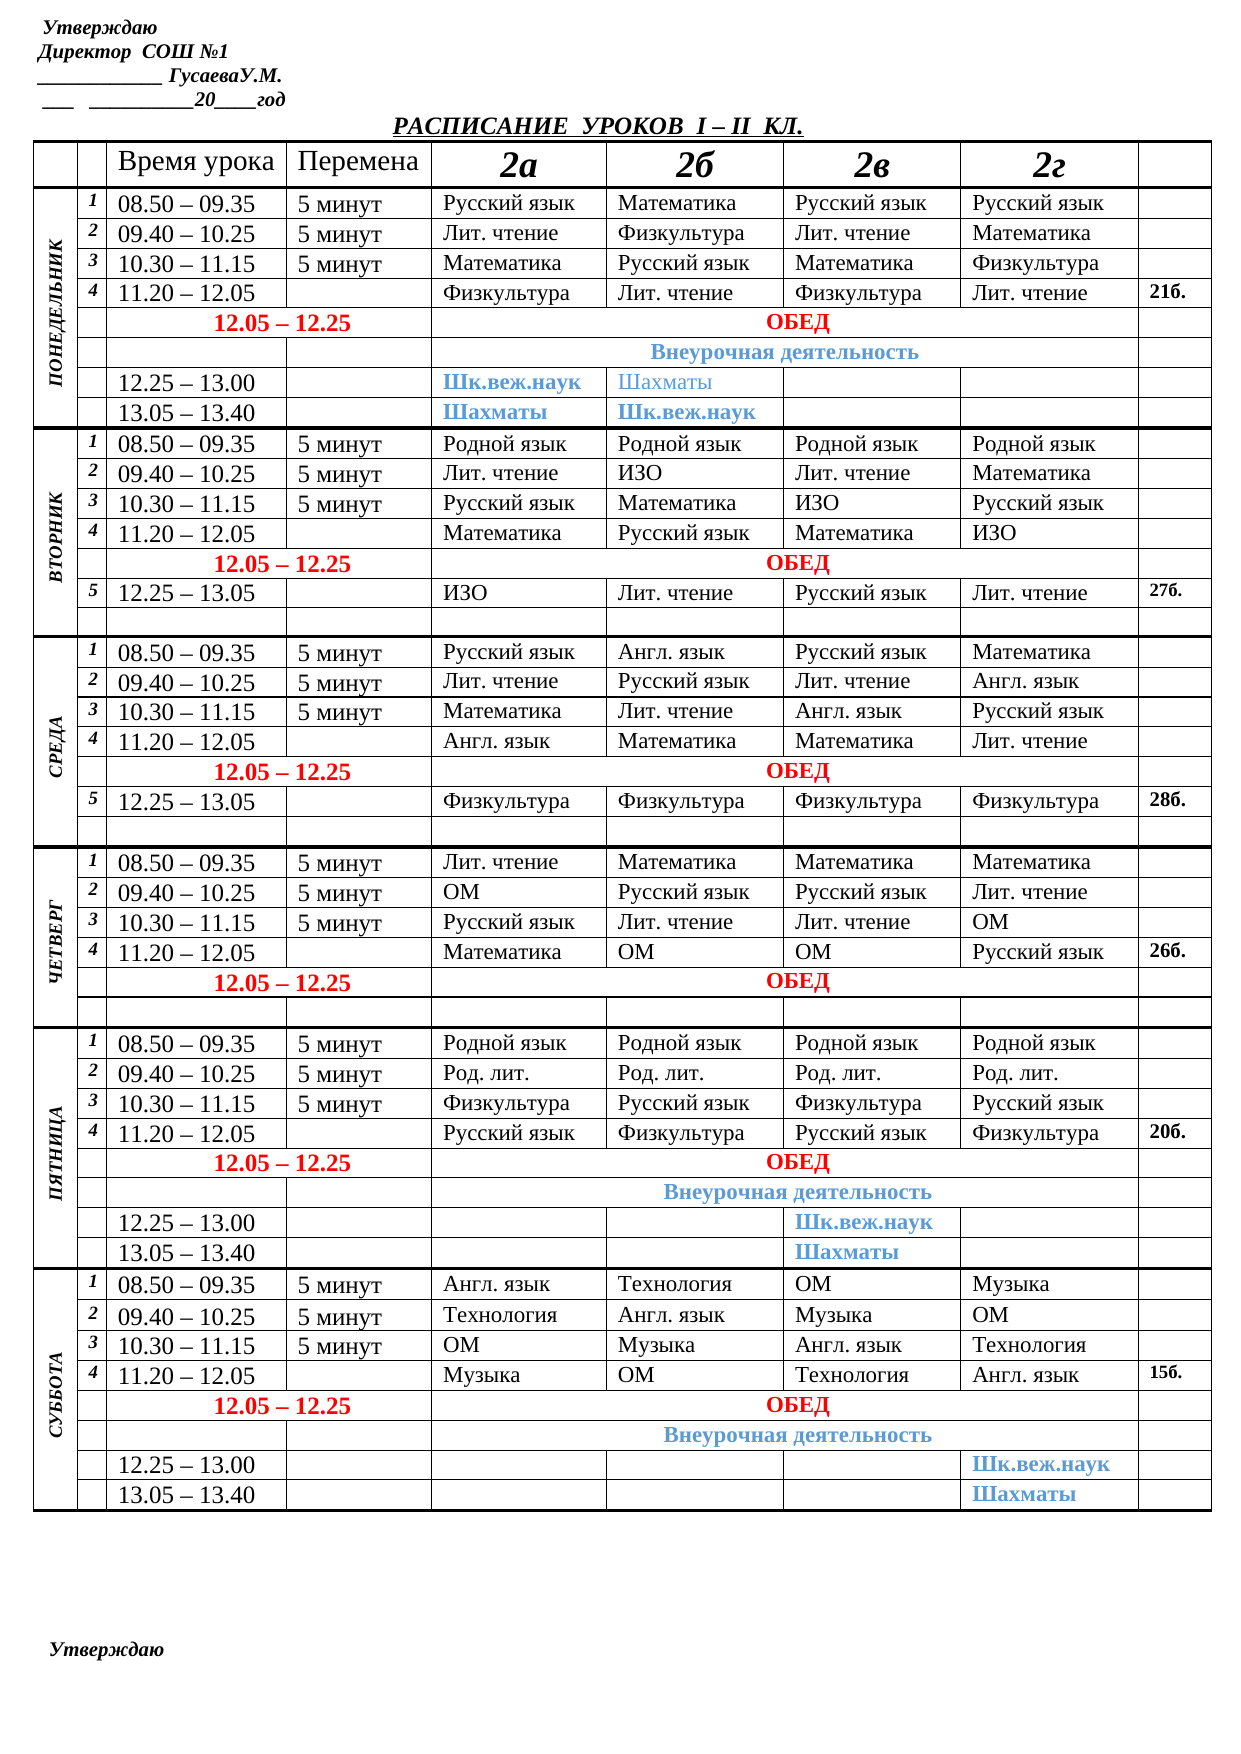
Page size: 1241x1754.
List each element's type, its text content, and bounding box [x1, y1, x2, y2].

table_cell [78, 1208, 106, 1237]
table_cell Англ. язык [784, 698, 960, 726]
table_cell 1 [78, 1270, 106, 1298]
table_cell [607, 1238, 783, 1267]
table_cell СУББОТА [34, 1270, 77, 1509]
table_cell [78, 1451, 106, 1479]
table_cell 13.05 – 13.40 [107, 398, 286, 426]
table_cell Физкультура [784, 279, 960, 307]
table_cell [1139, 1208, 1211, 1237]
table_cell 5 минут [287, 908, 431, 937]
table_cell [78, 338, 106, 367]
table_cell ОМ [432, 1331, 606, 1360]
table_cell [1139, 849, 1211, 877]
table_cell [784, 368, 960, 397]
table_cell Физкультура [961, 249, 1138, 277]
table_cell Музыка [607, 1331, 783, 1360]
table_cell Шк.веж.наук [961, 1451, 1138, 1479]
table_cell 5 минут [287, 698, 431, 726]
table_cell [784, 817, 960, 845]
table_cell [287, 398, 431, 426]
table_cell 10.30 – 11.15 [107, 698, 286, 726]
table_cell ПОНЕДЕЛЬНИК [34, 189, 77, 426]
table_cell 12.05 – 12.25 [107, 308, 431, 337]
table_cell [432, 998, 606, 1026]
table_cell 10.30 – 11.15 [107, 249, 286, 277]
table_cell 3 [78, 249, 106, 277]
table_cell [78, 1480, 106, 1509]
table_cell ЧЕТВЕРГ [34, 849, 77, 1026]
table_cell [287, 1238, 431, 1267]
table_cell [78, 1391, 106, 1420]
table_cell [1139, 878, 1211, 907]
table_cell Родной язык [961, 1029, 1138, 1058]
table_cell 4 [78, 1361, 106, 1390]
table_cell Русский язык [432, 489, 606, 518]
table_cell 11.20 – 12.05 [107, 727, 286, 756]
table_cell [287, 579, 431, 607]
table_cell ОБЕД [432, 1149, 1138, 1177]
table_cell [287, 519, 431, 548]
table_cell Физкультура [784, 1089, 960, 1118]
table_cell 5 минут [287, 249, 431, 277]
table_cell Русский язык [784, 638, 960, 667]
table_cell Лит. чтение [432, 668, 606, 696]
table_cell 12.05 – 12.25 [107, 549, 431, 577]
table_cell ОМ [784, 938, 960, 967]
table_cell 13.05 – 13.40 [107, 1238, 286, 1267]
table_cell 1 [78, 430, 106, 458]
text Директор СОШ №1 [0, 39, 1165, 63]
table_cell 11.20 – 12.05 [107, 1119, 286, 1147]
table_cell Русский язык [961, 489, 1138, 518]
table_cell 12.25 – 13.05 [107, 579, 286, 607]
table_cell [1139, 1059, 1211, 1088]
table_cell 28б. [1139, 787, 1211, 816]
table_cell 15б. [1139, 1361, 1211, 1390]
table_cell [1139, 1331, 1211, 1360]
table_cell [607, 817, 783, 845]
table_cell Физкультура [961, 1119, 1138, 1147]
table_cell [287, 727, 431, 756]
table_cell 10.30 – 11.15 [107, 1331, 286, 1360]
table_cell Англ. язык [432, 1270, 606, 1298]
table_cell 10.30 – 11.15 [107, 489, 286, 518]
table_cell Математика [432, 938, 606, 967]
text Утверждаю [16, 15, 1165, 39]
table_cell Родной язык [784, 1029, 960, 1058]
table_cell [1139, 638, 1211, 667]
table_cell [1139, 219, 1211, 248]
table_cell ИЗО [784, 489, 960, 518]
table_cell [287, 1119, 431, 1147]
table_cell [607, 1480, 783, 1509]
table_cell 5 минут [287, 638, 431, 667]
table_cell ВТОРНИК [34, 430, 77, 635]
table_cell ОБЕД [432, 757, 1138, 786]
table_cell [1139, 1238, 1211, 1267]
table_cell 26б. [1139, 938, 1211, 967]
table_cell Математика [607, 727, 783, 756]
table_cell [78, 1421, 106, 1449]
table_cell [607, 608, 783, 635]
table_header [1139, 143, 1211, 186]
table_cell Русский язык [961, 698, 1138, 726]
table_cell [961, 398, 1138, 426]
table_cell [432, 608, 606, 635]
table_cell [1139, 338, 1211, 367]
table_cell Технология [784, 1361, 960, 1390]
table_cell Лит. чтение [961, 579, 1138, 607]
table_cell Внеурочная деятельность [432, 1178, 1138, 1207]
table_cell 08.50 – 09.35 [107, 430, 286, 458]
table_cell Лит. чтение [784, 668, 960, 696]
table_cell [1139, 698, 1211, 726]
table_cell [961, 608, 1138, 635]
table_cell Русский язык [784, 189, 960, 218]
table_cell 4 [78, 1119, 106, 1147]
table_cell 4 [78, 938, 106, 967]
table_cell [78, 1178, 106, 1207]
table_cell [432, 1208, 606, 1237]
table_cell 09.40 – 10.25 [107, 668, 286, 696]
table_cell Род. лит. [784, 1059, 960, 1088]
table_cell Математика [432, 249, 606, 277]
table_cell 20б. [1139, 1119, 1211, 1147]
table_cell [961, 1238, 1138, 1267]
table_cell Род. лит. [432, 1059, 606, 1088]
table_cell Математика [607, 189, 783, 218]
table_cell Музыка [784, 1300, 960, 1330]
table_cell Родной язык [432, 430, 606, 458]
table_header 2б [607, 143, 783, 186]
table_cell [784, 1451, 960, 1479]
table_cell Лит. чтение [961, 878, 1138, 907]
table_cell [784, 998, 960, 1026]
table_cell Лит. чтение [432, 219, 606, 248]
table_cell 5 минут [287, 1029, 431, 1058]
table_cell Русский язык [607, 519, 783, 548]
table_cell Лит. чтение [784, 908, 960, 937]
table_cell 09.40 – 10.25 [107, 219, 286, 248]
table_cell 5 минут [287, 219, 431, 248]
table_cell [1139, 1149, 1211, 1177]
table_cell ИЗО [607, 459, 783, 488]
table_cell Шахматы [961, 1480, 1138, 1509]
table_cell Физкультура [784, 787, 960, 816]
table_cell Шахматы [432, 398, 606, 426]
table_cell 12.05 – 12.25 [107, 1391, 431, 1420]
table_cell [1139, 608, 1211, 635]
table_cell Физкультура [607, 1119, 783, 1147]
table_cell Русский язык [432, 908, 606, 937]
table_cell [432, 1238, 606, 1267]
table_cell [1139, 1421, 1211, 1449]
table_cell Лит. чтение [607, 279, 783, 307]
table_cell [1139, 519, 1211, 548]
table_cell [78, 968, 106, 996]
table_cell 1 [78, 189, 106, 218]
table_cell ИЗО [961, 519, 1138, 548]
table_cell [287, 1451, 431, 1479]
table_cell Родной язык [607, 430, 783, 458]
table_cell ОМ [432, 878, 606, 907]
table_cell [607, 1451, 783, 1479]
table_cell Внеурочная деятельность [432, 338, 1138, 367]
table_cell 4 [78, 279, 106, 307]
table_cell ПЯТНИЦА [34, 1029, 77, 1267]
table_cell 5 [78, 787, 106, 816]
table_cell 3 [78, 1089, 106, 1118]
table_cell [432, 1451, 606, 1479]
text ____________ ГусаеваУ.М. [0, 63, 1165, 87]
table_cell 2 [78, 668, 106, 696]
table_cell Англ. язык [784, 1331, 960, 1360]
table_cell [287, 1421, 431, 1449]
table_cell [607, 1208, 783, 1237]
table_cell [287, 998, 431, 1026]
table_cell [287, 279, 431, 307]
table_cell Математика [784, 849, 960, 877]
table_cell [961, 368, 1138, 397]
table_cell 12.25 – 13.00 [107, 1208, 286, 1237]
table_cell 5 минут [287, 668, 431, 696]
table_cell Математика [961, 638, 1138, 667]
table_cell 21б. [1139, 279, 1211, 307]
table_cell [961, 1208, 1138, 1237]
table_cell Физкультура [432, 1089, 606, 1118]
table_cell ОМ [607, 938, 783, 967]
table_cell [1139, 249, 1211, 277]
table_cell Физкультура [607, 787, 783, 816]
table_cell 2 [78, 459, 106, 488]
table_cell Родной язык [607, 1029, 783, 1058]
table_cell Русский язык [607, 249, 783, 277]
table_header [78, 143, 106, 186]
table_cell Математика [961, 459, 1138, 488]
table_cell Математика [784, 519, 960, 548]
table_cell [784, 608, 960, 635]
table_header 2а [432, 143, 606, 186]
table_cell 08.50 – 09.35 [107, 189, 286, 218]
table_cell 08.50 – 09.35 [107, 638, 286, 667]
table_cell Англ. язык [961, 668, 1138, 696]
table_cell Шк.веж.наук [607, 398, 783, 426]
table_cell [78, 549, 106, 577]
table_cell 2 [78, 878, 106, 907]
table_cell [78, 608, 106, 635]
table_cell [78, 398, 106, 426]
table_cell Англ. язык [607, 1300, 783, 1330]
table_cell Физкультура [607, 219, 783, 248]
table_cell Внеурочная деятельность [432, 1421, 1138, 1449]
table_cell [1139, 1029, 1211, 1058]
table_cell [1139, 549, 1211, 577]
table_cell [961, 817, 1138, 845]
table_cell 11.20 – 12.05 [107, 519, 286, 548]
table_cell [287, 938, 431, 967]
table_cell Русский язык [961, 189, 1138, 218]
table_header 2г [961, 143, 1138, 186]
table_cell Русский язык [607, 878, 783, 907]
table_cell 3 [78, 698, 106, 726]
table_cell Род. лит. [961, 1059, 1138, 1088]
table_cell Математика [607, 489, 783, 518]
table_cell Русский язык [784, 878, 960, 907]
table_cell Математика [432, 519, 606, 548]
table_cell 13.05 – 13.40 [107, 1480, 286, 1509]
table_cell Англ. язык [432, 727, 606, 756]
table_cell Русский язык [961, 938, 1138, 967]
table_cell 09.40 – 10.25 [107, 1059, 286, 1088]
table_cell [1139, 1089, 1211, 1118]
table_cell Математика [961, 219, 1138, 248]
table_cell Математика [961, 849, 1138, 877]
table_cell 08.50 – 09.35 [107, 1029, 286, 1058]
table_cell 5 минут [287, 459, 431, 488]
table_cell 5 минут [287, 878, 431, 907]
table_cell [107, 1421, 286, 1449]
table_cell Музыка [961, 1270, 1138, 1298]
table_cell [1139, 189, 1211, 218]
table_cell ОБЕД [432, 968, 1138, 996]
table_cell Математика [784, 249, 960, 277]
table_cell ИЗО [432, 579, 606, 607]
table_cell 5 минут [287, 430, 431, 458]
table_cell 12.05 – 12.25 [107, 1149, 431, 1177]
table_cell Русский язык [432, 638, 606, 667]
table_cell [287, 787, 431, 816]
table_cell [78, 757, 106, 786]
table_cell [107, 338, 286, 367]
table_cell 09.40 – 10.25 [107, 1300, 286, 1330]
table_cell [1139, 1451, 1211, 1479]
table_cell 08.50 – 09.35 [107, 849, 286, 877]
table_cell Лит. чтение [784, 459, 960, 488]
table_cell [1139, 968, 1211, 996]
table_cell Род. лит. [607, 1059, 783, 1088]
table_cell [287, 1178, 431, 1207]
table_cell [607, 998, 783, 1026]
table_cell 5 [78, 579, 106, 607]
table_cell Лит. чтение [961, 727, 1138, 756]
table_cell Технология [961, 1331, 1138, 1360]
table_cell [1139, 1480, 1211, 1509]
table_cell 12.05 – 12.25 [107, 757, 431, 786]
table_cell Лит. чтение [607, 579, 783, 607]
table_cell [1139, 668, 1211, 696]
table_cell Лит. чтение [607, 698, 783, 726]
table_cell 2 [78, 1300, 106, 1330]
table_cell Родной язык [961, 430, 1138, 458]
table_cell 12.25 – 13.00 [107, 1451, 286, 1479]
table_cell 5 минут [287, 489, 431, 518]
table_cell Математика [432, 698, 606, 726]
table_cell Шахматы [784, 1238, 960, 1267]
table_cell Музыка [432, 1361, 606, 1390]
table_cell Лит. чтение [432, 849, 606, 877]
table_cell [1139, 908, 1211, 937]
table_header 2в [784, 143, 960, 186]
table_cell ОБЕД [432, 1391, 1138, 1420]
table_cell [784, 1480, 960, 1509]
table_cell 12.25 – 13.00 [107, 368, 286, 397]
table_cell Русский язык [432, 189, 606, 218]
table_cell Англ. язык [607, 638, 783, 667]
table_cell Математика [607, 849, 783, 877]
table_cell 5 минут [287, 1270, 431, 1298]
table_cell [1139, 757, 1211, 786]
table_cell ОБЕД [432, 549, 1138, 577]
table_cell Русский язык [607, 668, 783, 696]
table_cell Лит. чтение [784, 219, 960, 248]
table_cell [1139, 398, 1211, 426]
table_cell [961, 998, 1138, 1026]
table_cell 5 минут [287, 1059, 431, 1088]
table_cell [78, 368, 106, 397]
table_cell [78, 1149, 106, 1177]
table_cell ОМ [961, 1300, 1138, 1330]
table_cell Лит. чтение [432, 459, 606, 488]
table_cell [1139, 817, 1211, 845]
table_cell 2 [78, 219, 106, 248]
table_cell 11.20 – 12.05 [107, 279, 286, 307]
text Утверждаю [0, 1636, 1165, 1661]
table_cell [1139, 1391, 1211, 1420]
table_cell 1 [78, 638, 106, 667]
table_cell [1139, 998, 1211, 1026]
table_cell Технология [432, 1300, 606, 1330]
table_cell 5 минут [287, 849, 431, 877]
table_cell 4 [78, 727, 106, 756]
table_cell Физкультура [432, 279, 606, 307]
table_cell Русский язык [961, 1089, 1138, 1118]
text ___ __________20____год [0, 87, 1165, 111]
table_cell 3 [78, 1331, 106, 1360]
table_cell 3 [78, 489, 106, 518]
text РАСПИСАНИЕ УРОКОВ I – II КЛ. [31, 111, 1165, 140]
table_cell [1139, 727, 1211, 756]
table_cell Физкультура [961, 787, 1138, 816]
table_cell [78, 308, 106, 337]
table_header [34, 143, 77, 186]
table_cell [1139, 1270, 1211, 1298]
table_cell 1 [78, 849, 106, 877]
table_cell 2 [78, 1059, 106, 1088]
table_cell Математика [784, 727, 960, 756]
table_cell Родной язык [784, 430, 960, 458]
table_cell [1139, 1300, 1211, 1330]
table_cell 4 [78, 519, 106, 548]
table_cell 5 минут [287, 1300, 431, 1330]
table_cell ОБЕД [432, 308, 1138, 337]
table_cell [432, 817, 606, 845]
table_cell Шахматы [607, 368, 783, 397]
table_cell [287, 608, 431, 635]
table_cell ОМ [961, 908, 1138, 937]
table_cell [107, 1178, 286, 1207]
table_cell ОМ [607, 1361, 783, 1390]
table_cell [107, 998, 286, 1026]
table_cell [1139, 308, 1211, 337]
table_cell Физкультура [432, 787, 606, 816]
table_cell 09.40 – 10.25 [107, 878, 286, 907]
table_cell [78, 817, 106, 845]
table_cell 08.50 – 09.35 [107, 1270, 286, 1298]
table_cell [287, 817, 431, 845]
table_cell Русский язык [432, 1119, 606, 1147]
table_cell 5 минут [287, 1331, 431, 1360]
table_cell [1139, 489, 1211, 518]
table_cell [107, 817, 286, 845]
table_cell 11.20 – 12.05 [107, 1361, 286, 1390]
table_header Время урока [107, 143, 286, 186]
table_cell 1 [78, 1029, 106, 1058]
table_cell Русский язык [784, 579, 960, 607]
table_cell 10.30 – 11.15 [107, 1089, 286, 1118]
table_cell 5 минут [287, 189, 431, 218]
table_cell [78, 1238, 106, 1267]
table_cell [1139, 1178, 1211, 1207]
table_cell Лит. чтение [961, 279, 1138, 307]
table_cell [287, 1208, 431, 1237]
table_cell Шк.веж.наук [784, 1208, 960, 1237]
table_cell Русский язык [784, 1119, 960, 1147]
table_cell Лит. чтение [607, 908, 783, 937]
table_cell [287, 1361, 431, 1390]
table_cell 09.40 – 10.25 [107, 459, 286, 488]
table_cell Технология [607, 1270, 783, 1298]
table_cell [1139, 368, 1211, 397]
table_cell СРЕДА [34, 638, 77, 845]
table_cell Русский язык [607, 1089, 783, 1118]
table_cell Шк.веж.наук [432, 368, 606, 397]
table_cell 3 [78, 908, 106, 937]
table_cell [78, 998, 106, 1026]
table_cell Англ. язык [961, 1361, 1138, 1390]
table_cell [107, 608, 286, 635]
table_cell [287, 1480, 431, 1509]
table_cell Родной язык [432, 1029, 606, 1058]
table_cell 5 минут [287, 1089, 431, 1118]
table_cell 12.05 – 12.25 [107, 968, 431, 996]
table_cell [432, 1480, 606, 1509]
table_cell [287, 368, 431, 397]
table_cell [1139, 430, 1211, 458]
table_cell 12.25 – 13.05 [107, 787, 286, 816]
table_cell 11.20 – 12.05 [107, 938, 286, 967]
table_cell ОМ [784, 1270, 960, 1298]
table_cell [1139, 459, 1211, 488]
table_cell 10.30 – 11.15 [107, 908, 286, 937]
table_cell [784, 398, 960, 426]
table_cell [287, 338, 431, 367]
table_header Перемена [287, 143, 431, 186]
table_cell 27б. [1139, 579, 1211, 607]
